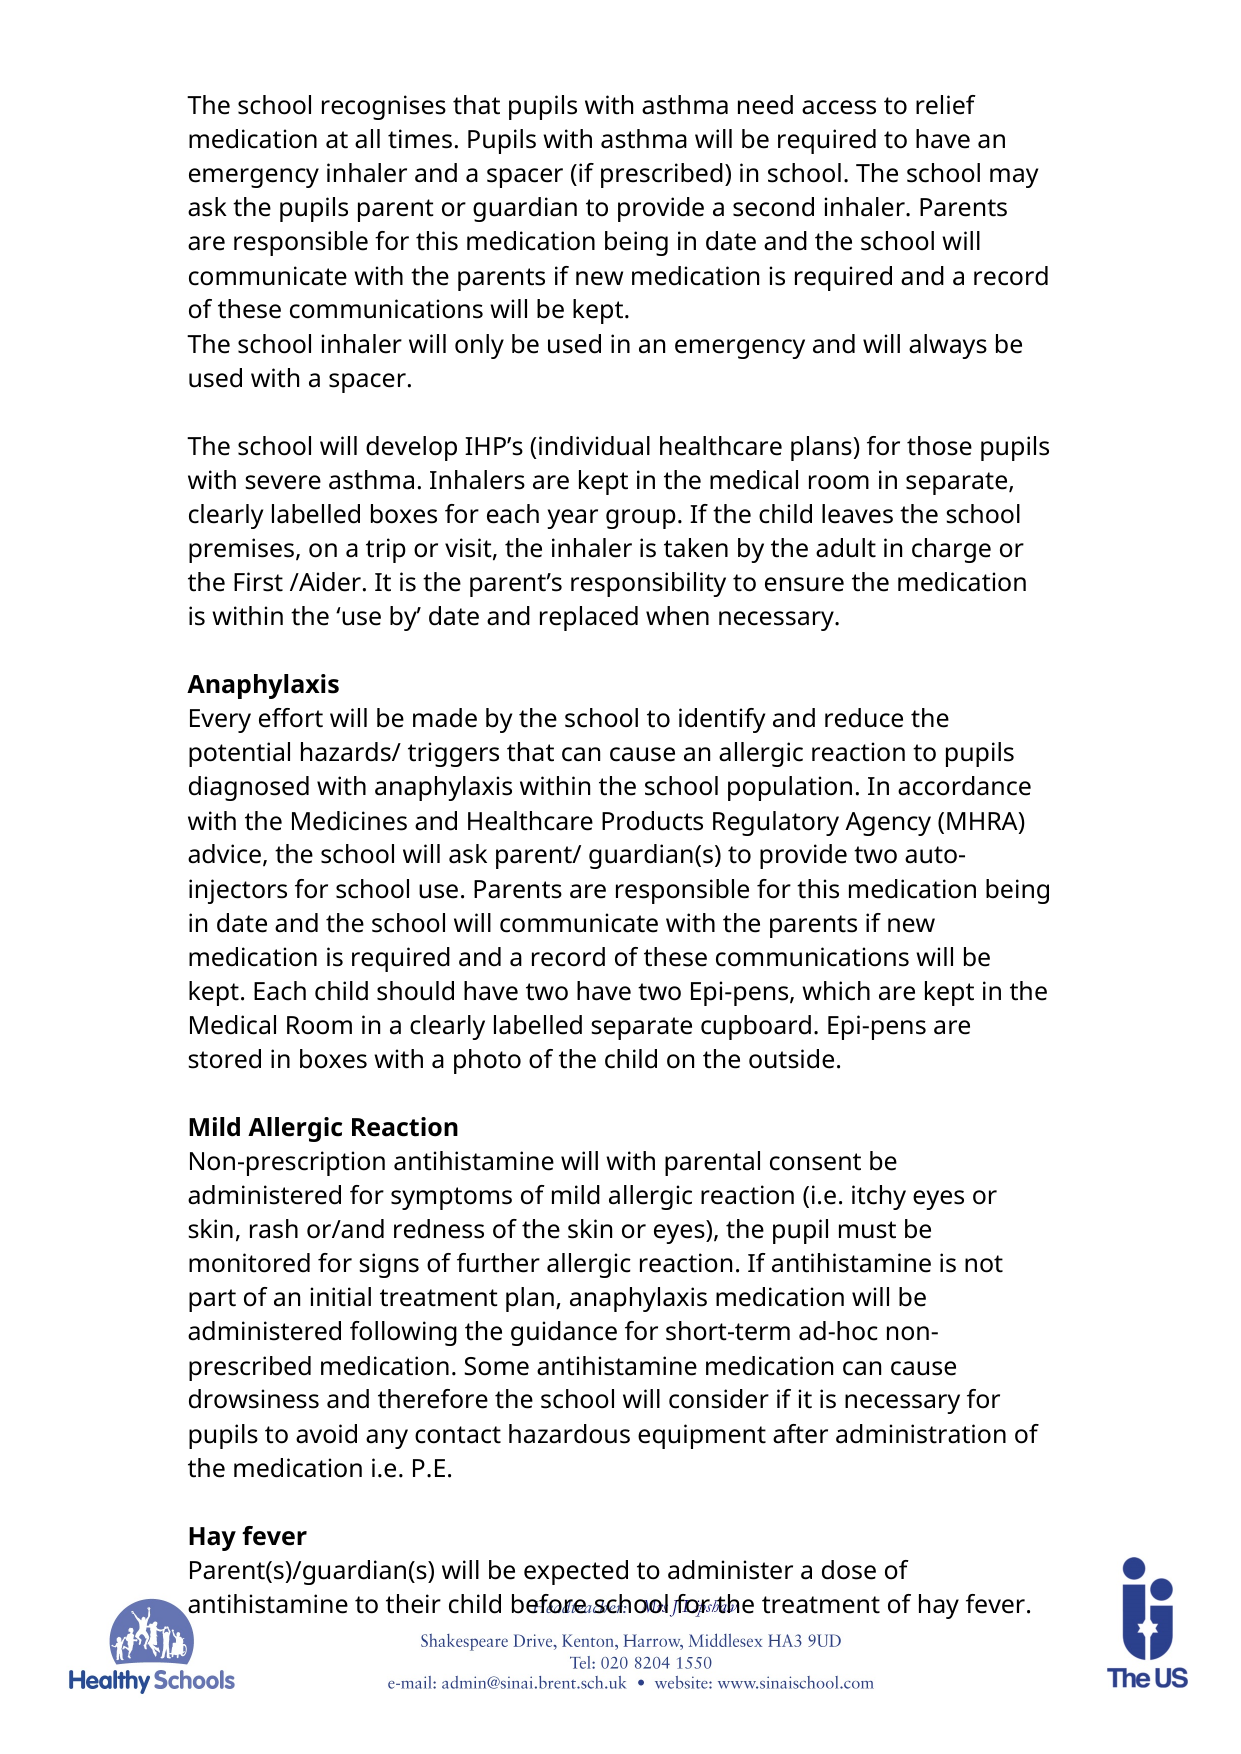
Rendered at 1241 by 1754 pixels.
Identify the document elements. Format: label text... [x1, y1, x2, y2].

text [187, 1552, 1053, 1621]
text The school will develop IHP’s (individual healthcare plans) for those pupils with severe asthma. Inhalers are kept in the medical room in separate, clearly labelled boxes for each year group. If the child leaves the school premises, on a trip or visit, the inhaler is taken by the adult in charge or the First /Aider. It is the parent’s responsibility to ensure the medication is within the ‘use by’ date and replaced when necessary. [187, 428, 1053, 633]
text Mild Allergic Reaction [187, 1110, 1053, 1144]
text The school recognises that pupils with asthma need access to relief medication at all times. Pupils with asthma will be required to have an emergency inhaler and a spacer (if prescribed) in school. The school may ask the pupils parent or guardian to provide a second inhaler. Parents are responsible for this medication being in date and the school will communicate with the parents if new medication is required and a record of these communications will be kept. [187, 88, 1053, 326]
picture [11, 1545, 1241, 1735]
text Anaphylaxis [187, 667, 1053, 701]
text Non-prescription antihistamine will with parental consent be administered for symptoms of mild allergic reaction (i.e. itchy eyes or skin, rash or/and redness of the skin or eyes), the pupil must be monitored for signs of further allergic reaction. If antihistamine is not part of an initial treatment plan, anaphylaxis medication will be administered following the guidance for short-term ad-hoc non-prescribed medication. Some antihistamine medication can cause drowsiness and therefore the school will consider if it is necessary for pupils to avoid any contact hazardous equipment after administration of the medication i.e. P.E. [187, 1144, 1053, 1484]
text Hay fever [187, 1518, 1053, 1552]
text The school inhaler will only be used in an emergency and will always be used with a spacer. [187, 326, 1053, 394]
text Every effort will be made by the school to identify and reduce the potential hazards/ triggers that can cause an allergic reaction to pupils diagnosed with anaphylaxis within the school population. In accordance with the Medicines and Healthcare Products Regulatory Agency (MHRA) advice, the school will ask parent/ guardian(s) to provide two auto-injectors for school use. Parents are responsible for this medication being in date and the school will communicate with the parents if new medication is required and a record of these communications will be kept. Each child should have two have two Epi-pens, which are kept in the Medical Room in a clearly labelled separate cupboard. Epi-pens are stored in boxes with a photo of the child on the outside. [187, 701, 1053, 1076]
